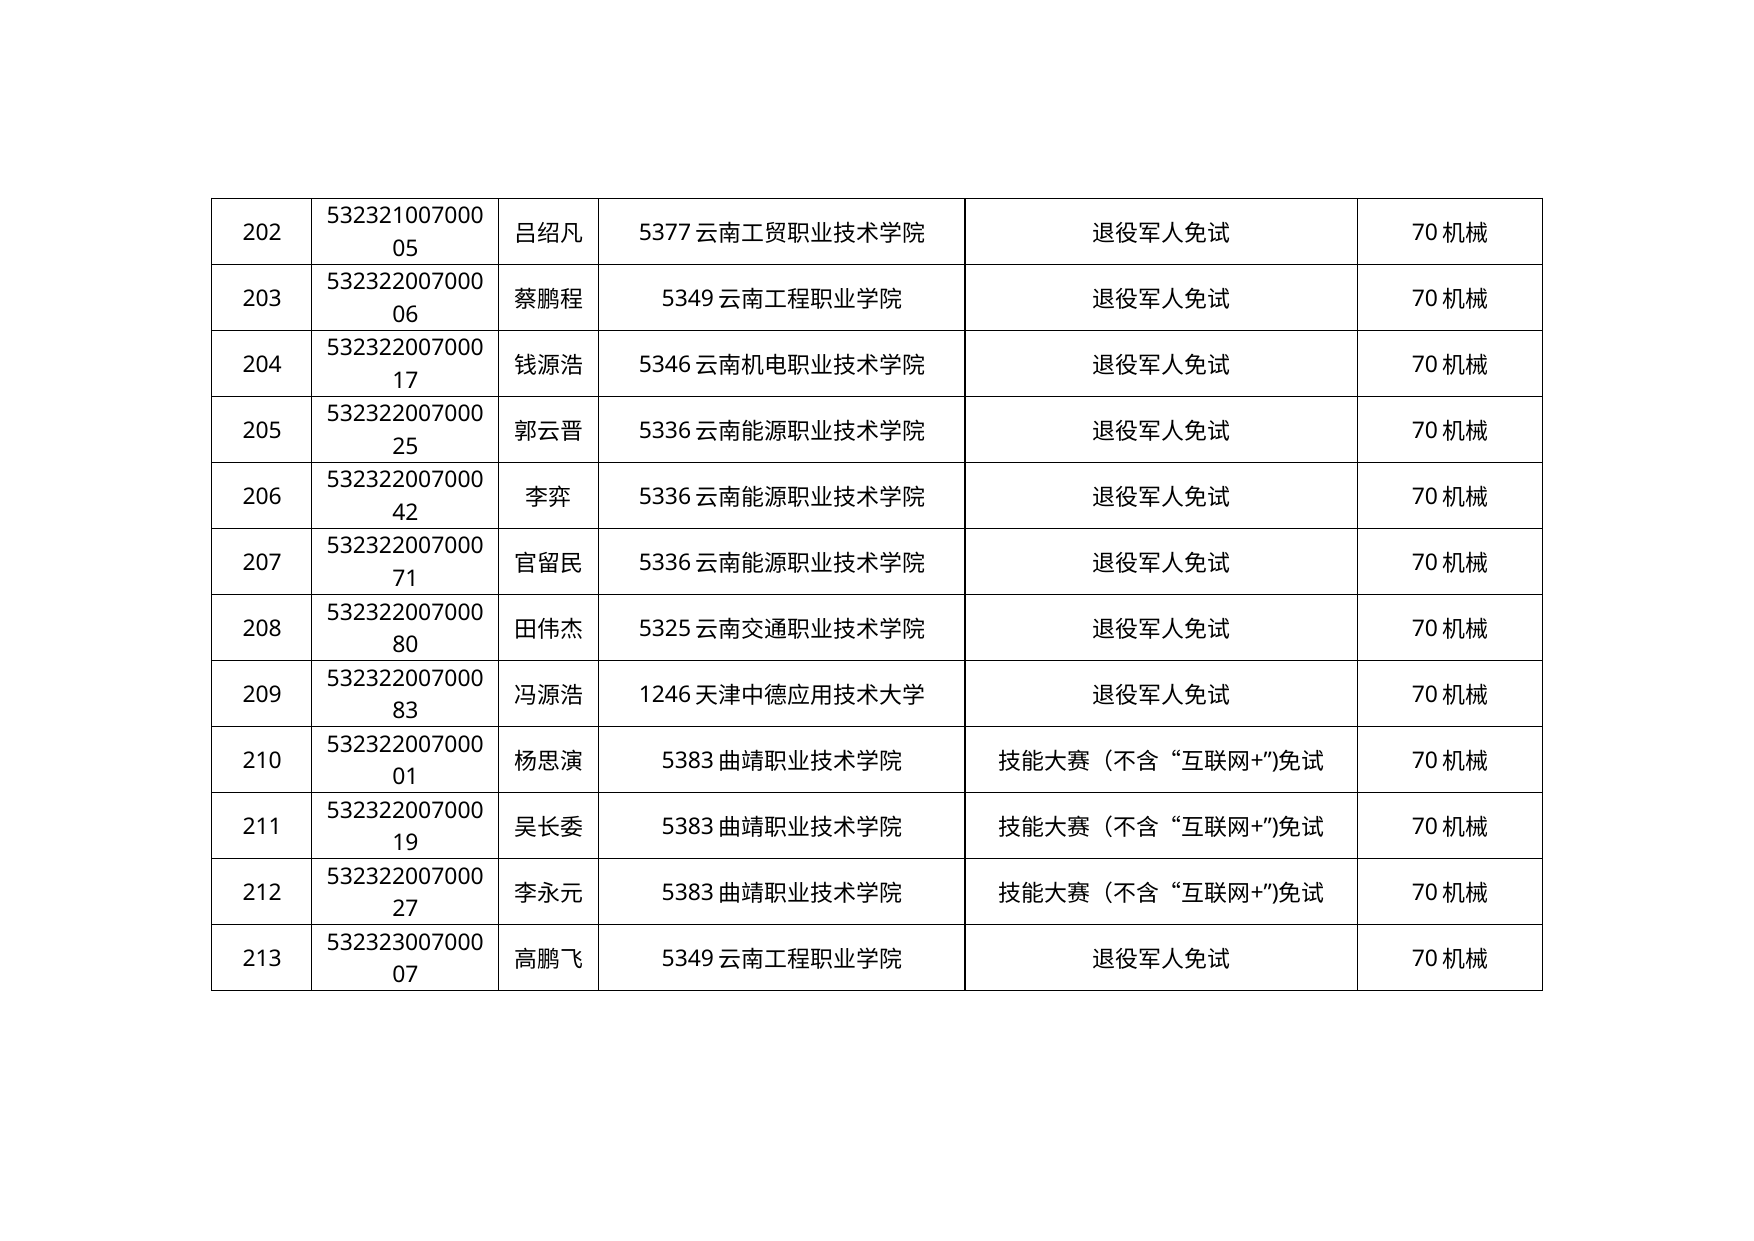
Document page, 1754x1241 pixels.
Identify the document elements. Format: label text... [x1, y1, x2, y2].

table_cell 5349云南工程职业学院 [599, 925, 964, 990]
table_cell 53232200700019 [312, 793, 498, 858]
table_cell 吕绍凡 [499, 199, 598, 264]
table_cell 郭云晋 [499, 397, 598, 462]
table_cell 退役军人免试 [966, 265, 1357, 330]
table_cell 204 [212, 331, 311, 396]
table_cell 208 [212, 595, 311, 660]
table_cell 70机械 [1358, 925, 1542, 990]
table_cell 53232200700042 [312, 463, 498, 528]
table_cell 退役军人免试 [966, 529, 1357, 594]
table_cell 5336云南能源职业技术学院 [599, 397, 964, 462]
table_cell 钱源浩 [499, 331, 598, 396]
table_cell 206 [212, 463, 311, 528]
table_cell 202 [212, 199, 311, 264]
table_cell 5383曲靖职业技术学院 [599, 727, 964, 792]
table_cell 53232200700027 [312, 859, 498, 924]
table_cell 冯源浩 [499, 661, 598, 726]
table_cell 技能大赛（不含“互联网+”)免试 [966, 727, 1357, 792]
table_cell 53232200700071 [312, 529, 498, 594]
table_cell 53232300700007 [312, 925, 498, 990]
table_cell 5383曲靖职业技术学院 [599, 793, 964, 858]
table_cell 53232200700080 [312, 595, 498, 660]
table_cell 田伟杰 [499, 595, 598, 660]
table_cell 退役军人免试 [966, 661, 1357, 726]
table_cell 杨思演 [499, 727, 598, 792]
table_cell 高鹏飞 [499, 925, 598, 990]
table_cell 1246天津中德应用技术大学 [599, 661, 964, 726]
table_cell 70机械 [1358, 793, 1542, 858]
table_cell 退役军人免试 [966, 397, 1357, 462]
table_cell 5336云南能源职业技术学院 [599, 529, 964, 594]
table_cell 70机械 [1358, 595, 1542, 660]
table_cell 官留民 [499, 529, 598, 594]
table_cell 209 [212, 661, 311, 726]
table_cell 技能大赛（不含“互联网+”)免试 [966, 859, 1357, 924]
table_cell 吴长委 [499, 793, 598, 858]
table_cell 5349云南工程职业学院 [599, 265, 964, 330]
table_cell 5336云南能源职业技术学院 [599, 463, 964, 528]
table_cell 53232100700005 [312, 199, 498, 264]
table_cell 70机械 [1358, 727, 1542, 792]
table_cell 李永元 [499, 859, 598, 924]
table_cell 5377云南工贸职业技术学院 [599, 199, 964, 264]
table_cell 53232200700025 [312, 397, 498, 462]
table_cell 70机械 [1358, 265, 1542, 330]
table_cell 70机械 [1358, 529, 1542, 594]
table_cell 技能大赛（不含“互联网+”)免试 [966, 793, 1357, 858]
table_cell 212 [212, 859, 311, 924]
table_cell 70机械 [1358, 859, 1542, 924]
table_cell 53232200700001 [312, 727, 498, 792]
table_cell 5325云南交通职业技术学院 [599, 595, 964, 660]
table_cell 退役军人免试 [966, 925, 1357, 990]
table_cell 210 [212, 727, 311, 792]
table_cell 203 [212, 265, 311, 330]
table_cell 70机械 [1358, 331, 1542, 396]
table_cell 213 [212, 925, 311, 990]
table_cell 53232200700006 [312, 265, 498, 330]
table_cell 退役军人免试 [966, 331, 1357, 396]
table_cell 5346云南机电职业技术学院 [599, 331, 964, 396]
table_cell 205 [212, 397, 311, 462]
table_cell 207 [212, 529, 311, 594]
table_cell 70机械 [1358, 199, 1542, 264]
table_cell 退役军人免试 [966, 199, 1357, 264]
table_cell 53232200700017 [312, 331, 498, 396]
table_cell 70机械 [1358, 397, 1542, 462]
table_cell 退役军人免试 [966, 595, 1357, 660]
table_cell 53232200700083 [312, 661, 498, 726]
table_cell 退役军人免试 [966, 463, 1357, 528]
table_cell 211 [212, 793, 311, 858]
table_cell 蔡鹏程 [499, 265, 598, 330]
table_cell 5383曲靖职业技术学院 [599, 859, 964, 924]
table_cell 70机械 [1358, 661, 1542, 726]
table_cell 李弈 [499, 463, 598, 528]
table_cell 70机械 [1358, 463, 1542, 528]
